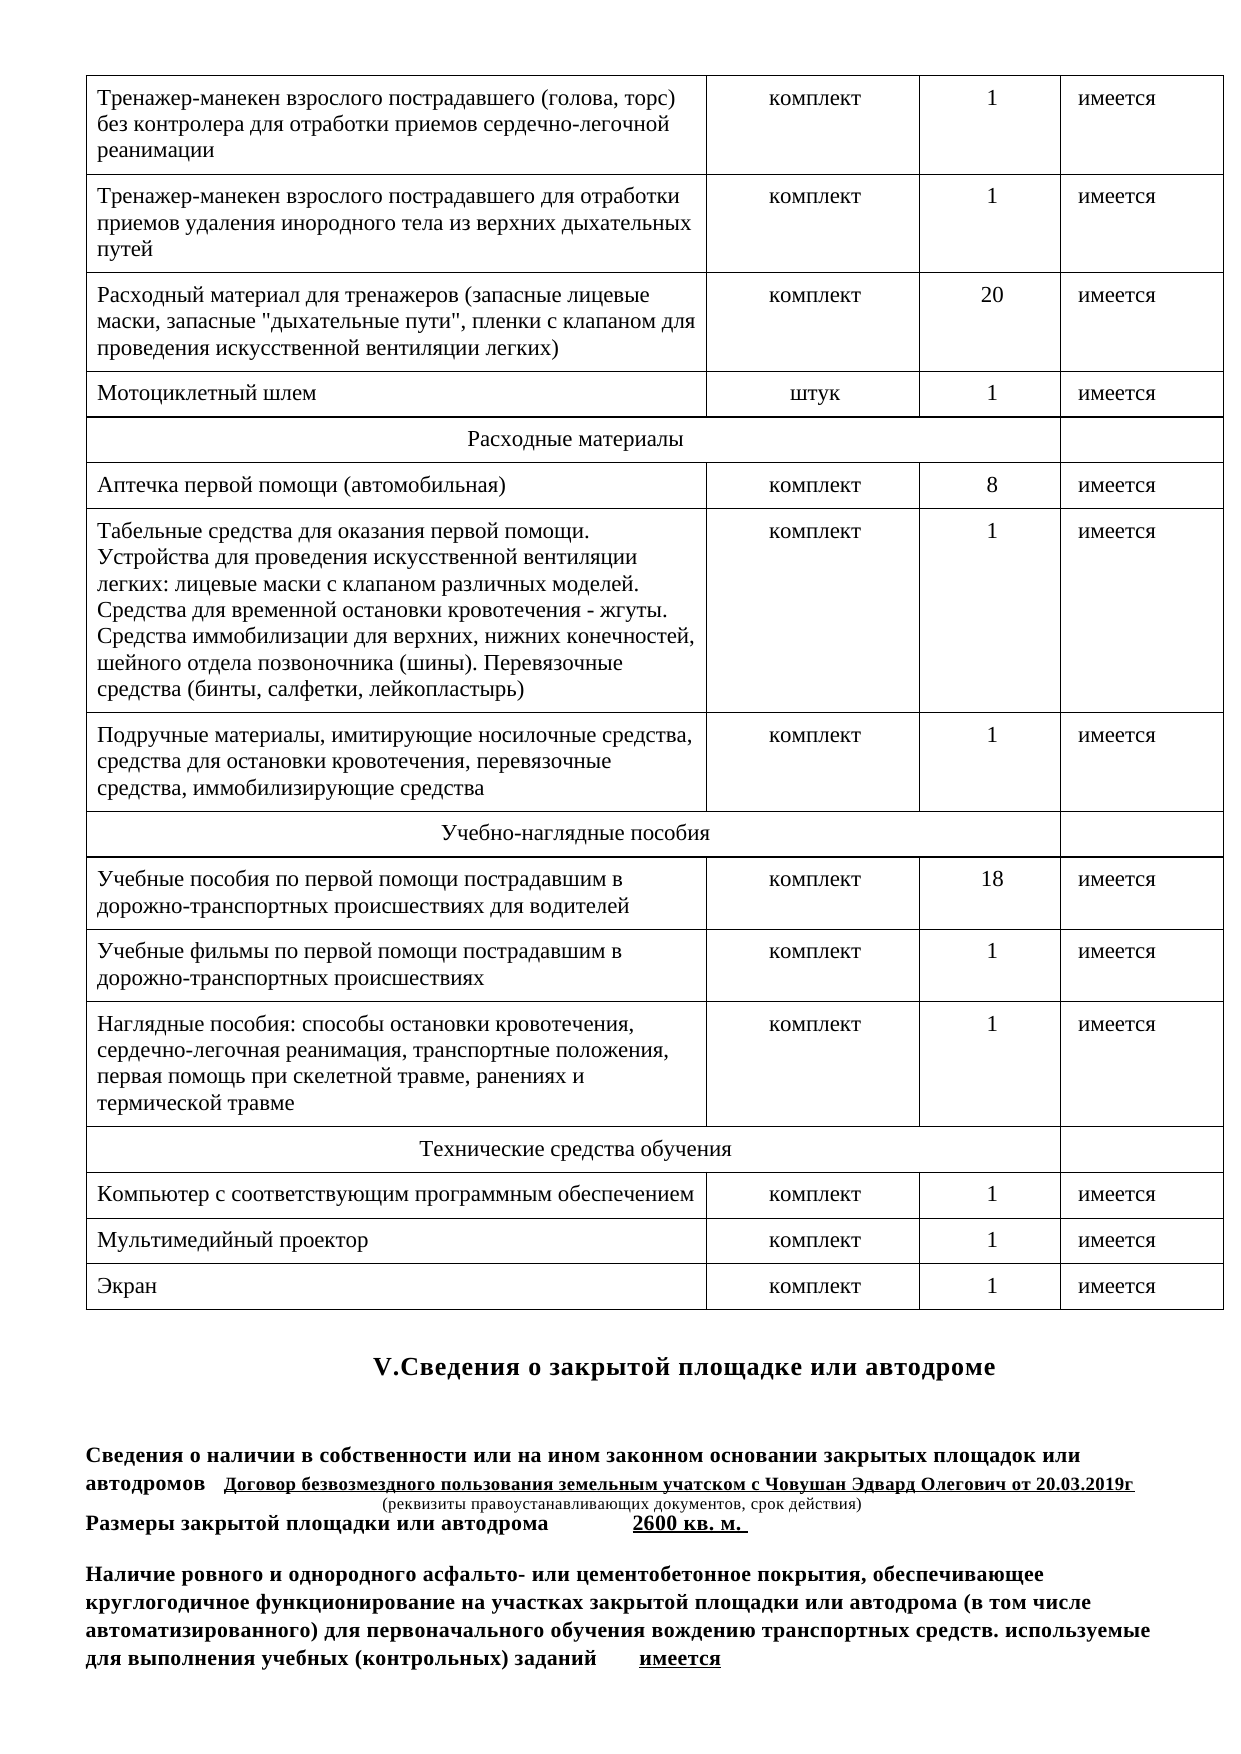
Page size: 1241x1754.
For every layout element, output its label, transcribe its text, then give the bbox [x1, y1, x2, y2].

table_cell имеется [1061, 463, 1223, 508]
table_cell комплект [707, 509, 919, 712]
table_cell Расходные материалы [87, 418, 1060, 462]
table_cell имеется [1061, 1173, 1223, 1217]
table_cell комплект [707, 930, 919, 1001]
text Сведения о наличии в собственности или на ином законном основании закрытых площадок или автодромов Договор безвозмездного пользования земельным учатском с Човушан Эдвард Олегович от 20.03.2019г [85, 1439, 1153, 1496]
table_cell 1 [920, 372, 1060, 416]
table_cell 1 [920, 1002, 1060, 1126]
table_cell штук [707, 372, 919, 416]
table_cell Аптечка первой помощи (автомобильная) [87, 463, 706, 508]
table_cell 1 [920, 509, 1060, 712]
table_cell Учебные пособия по первой помощи пострадавшим в дорожно-транспортных происшествиях для водителей [87, 858, 706, 929]
table_cell [1061, 812, 1223, 856]
table_cell Компьютер с соответствующим программным обеспечением [87, 1173, 706, 1217]
table_cell имеется [1061, 1264, 1223, 1309]
table_cell Тренажер-манекен взрослого пострадавшего для отработки приемов удаления инородного тела из верхних дыхательных путей [87, 175, 706, 272]
table_cell имеется [1061, 1219, 1223, 1263]
table_cell Наглядные пособия: способы остановки кровотечения, сердечно-легочная реанимация, транспортные положения, первая помощь при скелетной травме, ранениях и термической травме [87, 1002, 706, 1126]
text V.Сведения о закрытой площадке или автодроме [204, 1358, 1165, 1380]
table_cell комплект [707, 273, 919, 371]
table_cell имеется [1061, 175, 1223, 272]
table_cell комплект [707, 713, 919, 811]
text Размеры закрытой площадки или автодрома 2600 кв. м. [85, 1512, 1165, 1534]
table_cell 8 [920, 463, 1060, 508]
table_cell 1 [920, 175, 1060, 272]
table_cell комплект [707, 463, 919, 508]
table_cell комплект [707, 1002, 919, 1126]
text (реквизиты правоустанавливающих документов, срок действия) [79, 1496, 1165, 1512]
table_cell комплект [707, 858, 919, 929]
table_cell 1 [920, 930, 1060, 1001]
table_cell имеется [1061, 372, 1223, 416]
table_cell комплект [707, 1219, 919, 1263]
table_cell комплект [707, 1264, 919, 1309]
table_cell комплект [707, 1173, 919, 1217]
table_cell имеется [1061, 509, 1223, 712]
table_cell Мультимедийный проектор [87, 1219, 706, 1263]
table_cell имеется [1061, 713, 1223, 811]
table_cell имеется [1061, 1002, 1223, 1126]
table_cell комплект [707, 175, 919, 272]
table_cell 20 [920, 273, 1060, 371]
table_cell имеется [1061, 930, 1223, 1001]
table_cell Технические средства обучения [87, 1127, 1060, 1172]
table_cell 18 [920, 858, 1060, 929]
table_cell Мотоциклетный шлем [87, 372, 706, 416]
table_cell Учебные фильмы по первой помощи пострадавшим в дорожно-транспортных происшествиях [87, 930, 706, 1001]
table_cell Подручные материалы, имитирующие носилочные средства, средства для остановки кровотечения, перевязочные средства, иммобилизирующие средства [87, 713, 706, 811]
table_cell Тренажер-манекен взрослого пострадавшего (голова, торс) без контролера для отработки приемов сердечно-легочной реанимации [87, 76, 706, 173]
table_cell имеется [1061, 273, 1223, 371]
table_cell 1 [920, 76, 1060, 173]
text Наличие ровного и однородного асфальто- или цементобетонное покрытия, обеспечивающее круглогодичное функционирование на участках закрытой площадки или автодрома (в том числе автоматизированного) для первоначального обучения вождению транспортных средств. используемые для выполнения учебных (контрольных) заданий имеется [85, 1559, 1153, 1671]
table_cell имеется [1061, 76, 1223, 173]
table_cell 1 [920, 1264, 1060, 1309]
table_cell Учебно-наглядные пособия [87, 812, 1060, 856]
table_cell комплект [707, 76, 919, 173]
table_cell 1 [920, 713, 1060, 811]
table_cell 1 [920, 1173, 1060, 1217]
table_cell Расходный материал для тренажеров (запасные лицевые маски, запасные "дыхательные пути", пленки с клапаном для проведения искусственной вентиляции легких) [87, 273, 706, 371]
table_cell имеется [1061, 858, 1223, 929]
table_cell [1061, 418, 1223, 462]
table_cell [1061, 1127, 1223, 1172]
table_cell 1 [920, 1219, 1060, 1263]
table_cell Табельные средства для оказания первой помощи. Устройства для проведения искусственной вентиляции легких: лицевые маски с клапаном различных моделей. Средства для временной остановки кровотечения - жгуты. Средства иммобилизации для верхних, нижних конечностей, шейного отдела позвоночника (шины). Перевязочные средства (бинты, салфетки, лейкопластырь) [87, 509, 706, 712]
table_cell Экран [87, 1264, 706, 1309]
